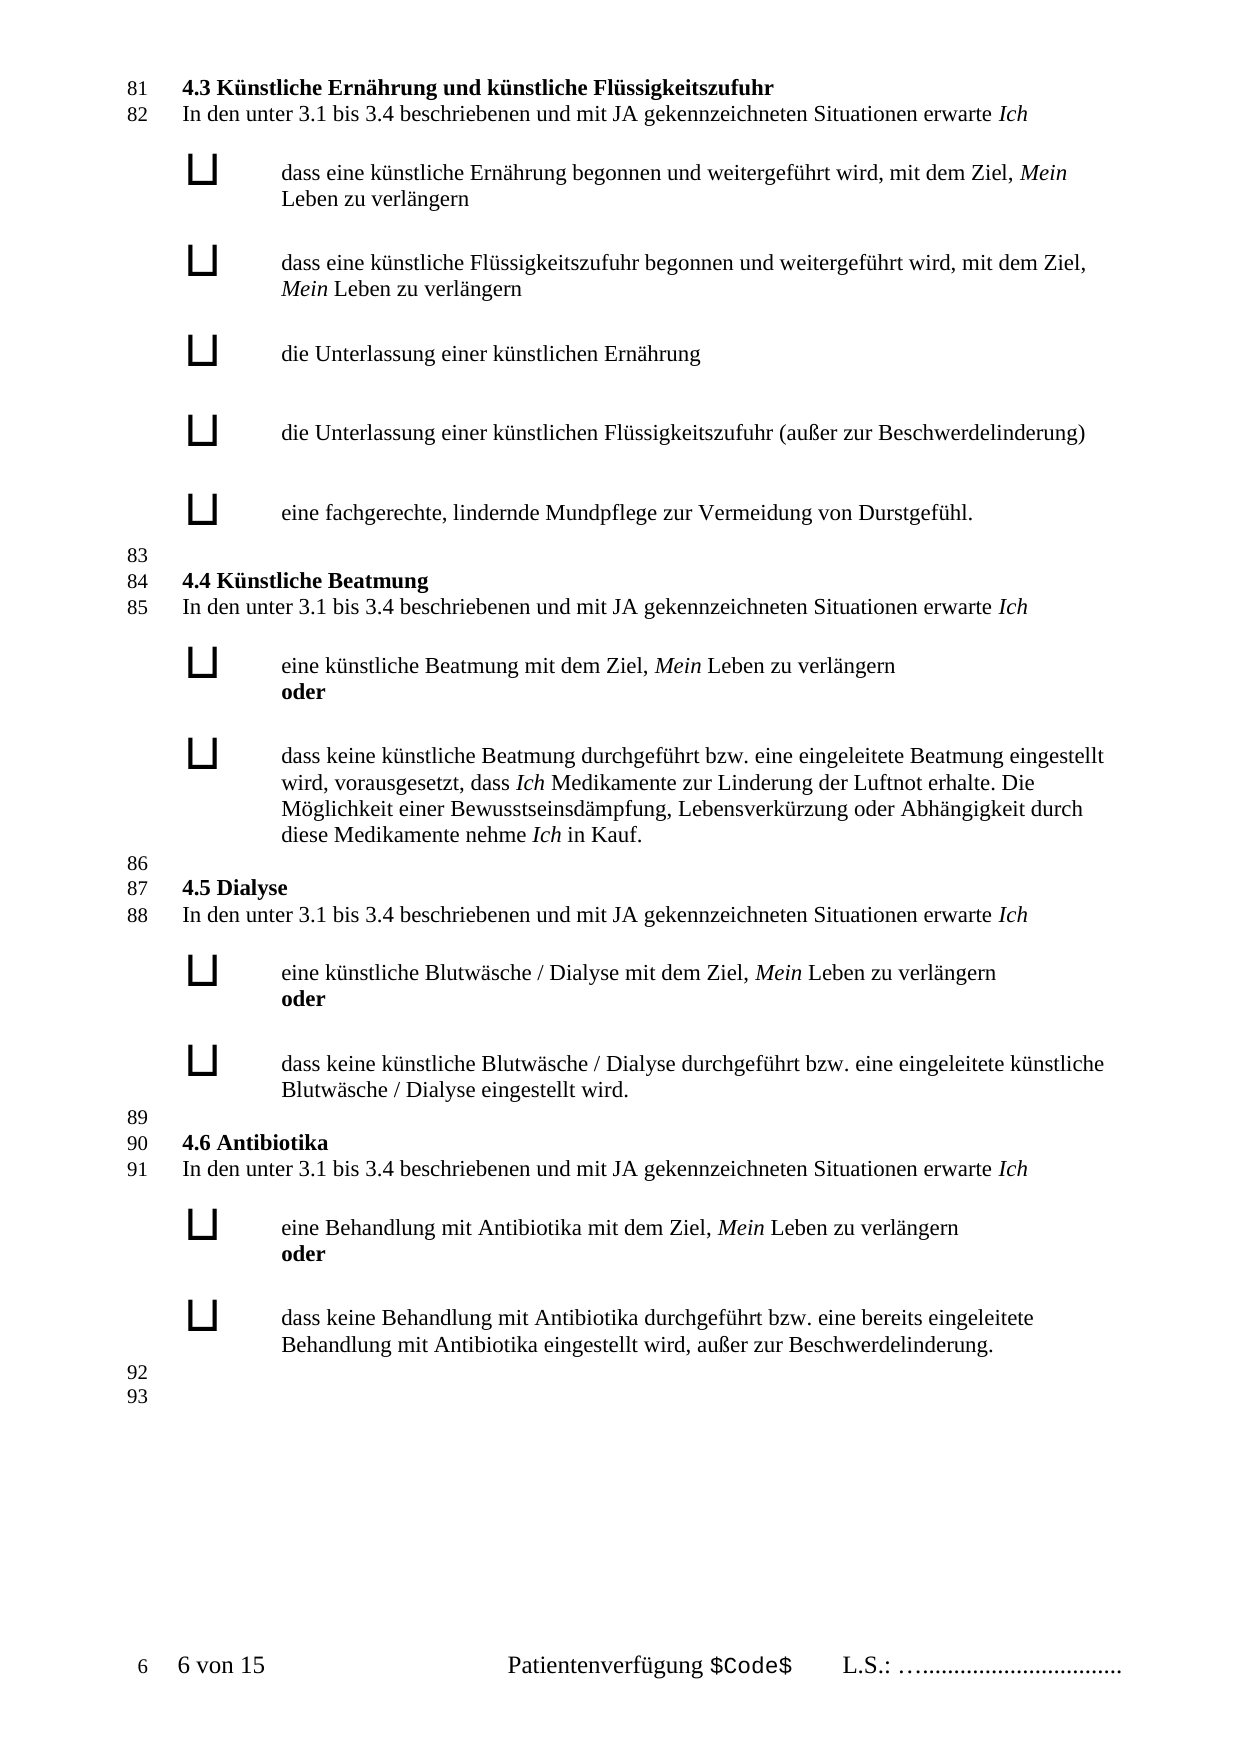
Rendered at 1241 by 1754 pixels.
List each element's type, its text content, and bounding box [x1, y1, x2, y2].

table_cell ⊔ [177, 467, 275, 546]
table_header ⊔ [177, 126, 275, 217]
table_header ⊔ [177, 620, 275, 710]
table_cell ⊔ [177, 308, 275, 387]
table_header ⊔ [177, 927, 275, 1018]
table_cell dass eine künstliche Flüssigkeitszufuhr begonnen und weitergeführt wird, mit dem Ziel, Mein Leben zu verlängern [275, 217, 1122, 307]
table_cell dass keine Behandlung mit Antibiotika durchgeführt bzw. eine bereits eingeleitete Behandlung mit Antibiotika eingestellt wird, außer zur Beschwerdelinderung. [275, 1272, 1122, 1363]
table_header eine künstliche Beatmung mit dem Ziel, Mein Leben zu verlängern oder [275, 620, 1122, 710]
table_header eine Behandlung mit Antibiotika mit dem Ziel, Mein Leben zu verlängern oder [275, 1182, 1122, 1272]
table_cell dass keine künstliche Blutwäsche / Dialyse durchgeführt bzw. eine eingeleitete künstliche Blutwäsche / Dialyse eingestellt wird. [275, 1018, 1122, 1108]
table_cell ⊔ [177, 1272, 275, 1363]
table_header eine künstliche Blutwäsche / Dialyse mit dem Ziel, Mein Leben zu verlängern oder [275, 927, 1122, 1018]
text 4.6 Antibiotika In den unter 3.1 bis 3.4 beschriebenen und mit JA gekennzeichneten Situationen erwarte Ich [182, 1129, 1116, 1182]
text 4.5 Dialyse In den unter 3.1 bis 3.4 beschriebenen und mit JA gekennzeichneten Situationen erwarte Ich [182, 874, 1116, 927]
table_cell ⊔ [177, 710, 275, 853]
table_cell eine fachgerechte, lindernde Mundpflege zur Vermeidung von Durstgefühl. [275, 467, 1122, 546]
table_cell ⊔ [177, 1018, 275, 1108]
table_header dass eine künstliche Ernährung begonnen und weitergeführt wird, mit dem Ziel, Mein Leben zu verlängern [275, 126, 1122, 217]
text 4.3 Künstliche Ernährung und künstliche Flüssigkeitszufuhr In den unter 3.1 bis 3.4 beschriebenen und mit JA gekennzeichneten Situationen erwarte Ich [182, 74, 1116, 126]
table_cell ⊔ [177, 387, 275, 467]
table_cell dass keine künstliche Beatmung durchgeführt bzw. eine eingeleitete Beatmung eingestellt wird, vorausgesetzt, dass Ich Medikamente zur Linderung der Luftnot erhalte. Die Möglichkeit einer Bewusstseinsdämpfung, Lebensverkürzung oder Abhängigkeit durch diese Medikamente nehme Ich in Kauf. [275, 710, 1122, 853]
table_cell ⊔ [177, 217, 275, 307]
table_cell die Unterlassung einer künstlichen Ernährung [275, 308, 1122, 387]
table_header ⊔ [177, 1182, 275, 1272]
text 4.4 Künstliche Beatmung In den unter 3.1 bis 3.4 beschriebenen und mit JA gekennzeichneten Situationen erwarte Ich [182, 567, 1116, 620]
table_cell die Unterlassung einer künstlichen Flüssigkeitszufuhr (außer zur Beschwerdelinderung) [275, 387, 1122, 467]
